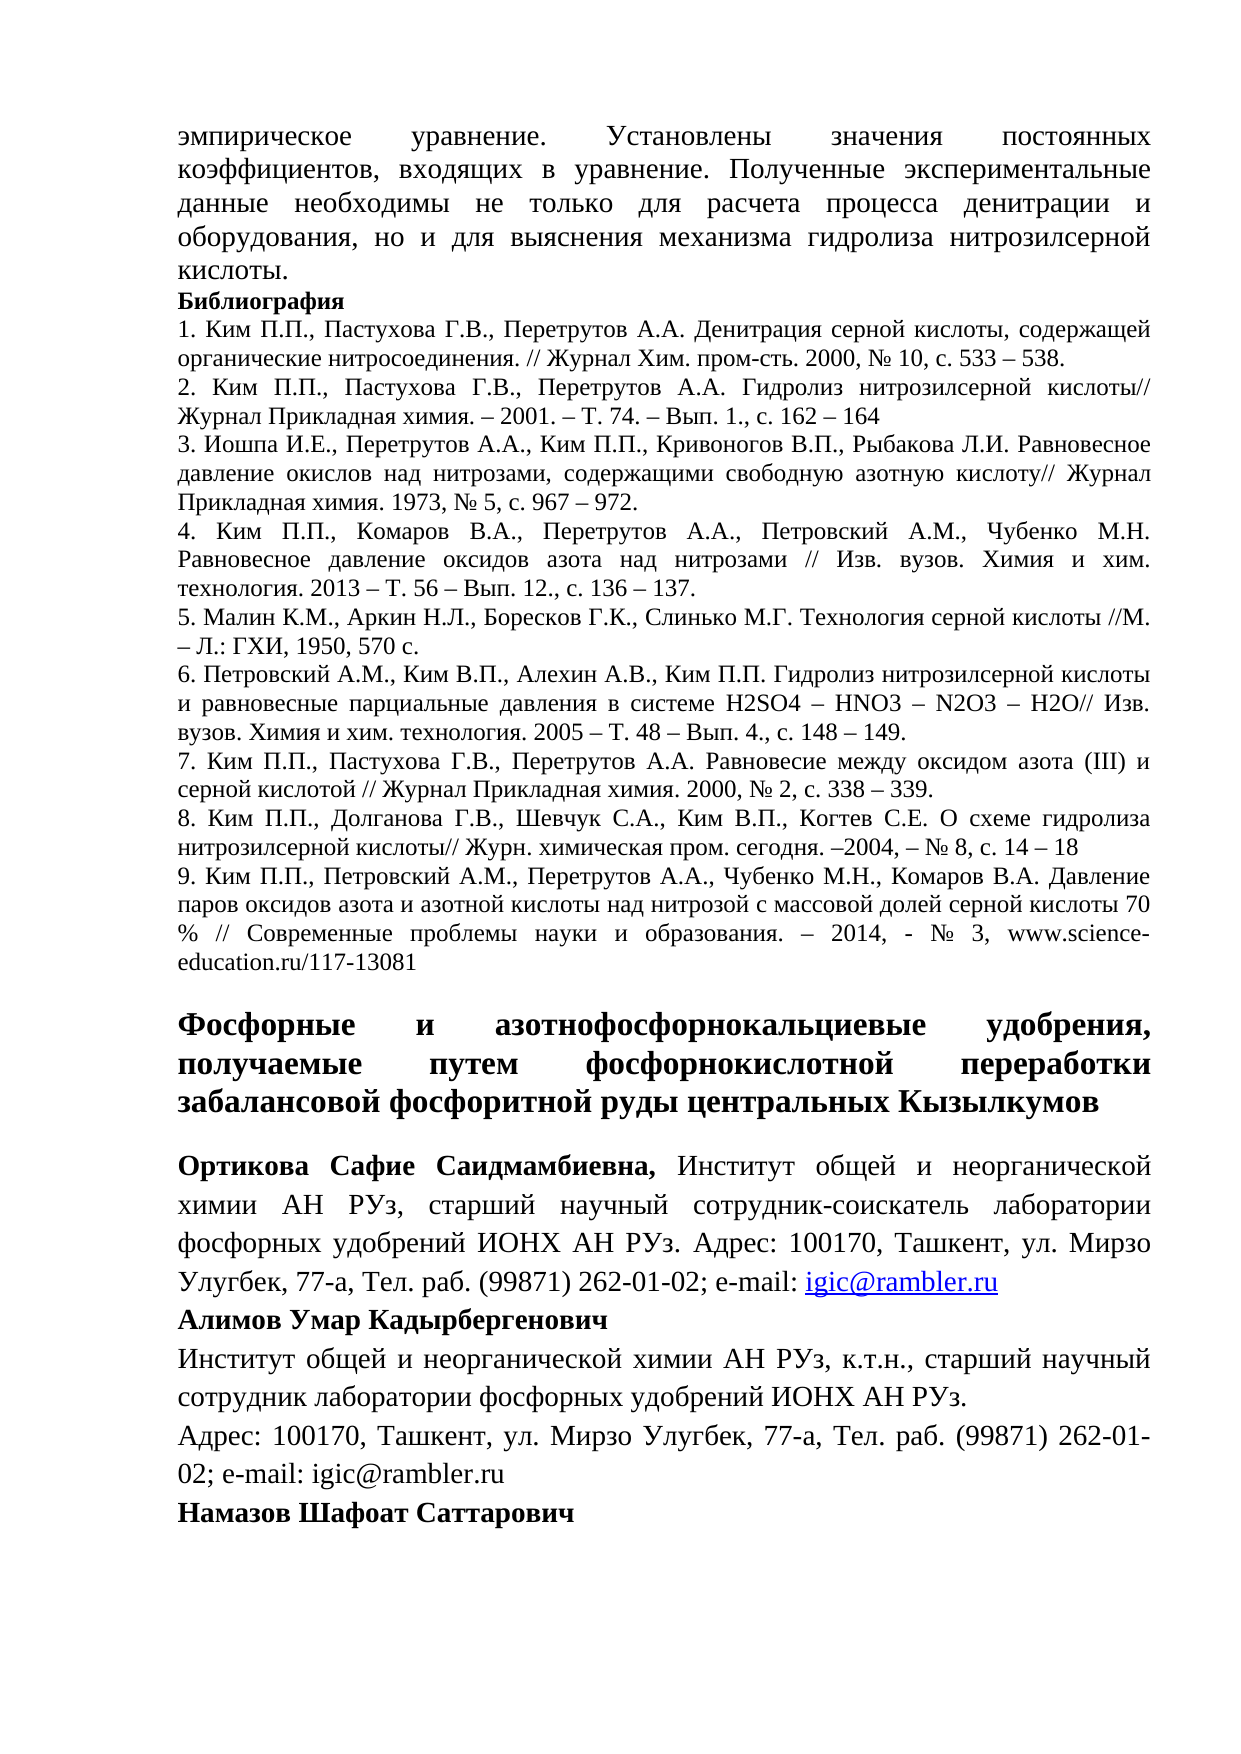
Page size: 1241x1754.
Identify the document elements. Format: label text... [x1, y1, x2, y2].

text 2. Ким П.П., Пастухова Г.В., Перетрутов А.А. Гидролиз нитрозилсерной кислоты// Журнал Прикладная химия. – 2001. – Т. 74. – Вып. 1., с. 162 – 164 [177, 372, 1152, 429]
text 4. Ким П.П., Комаров В.А., Перетрутов А.А., Петровский А.М., Чубенко М.Н. Равновесное давление оксидов азота над нитрозами // Изв. вузов. Химия и хим. технология. 2013 – Т. 56 – Вып. 12., с. 136 – 137. [177, 516, 1152, 602]
text Намазов Шафоат Саттарович [177, 1495, 1152, 1529]
text Институт общей и неорганической химии АН РУз, к.т.н., старший научный сотрудник лаборатории фосфорных удобрений ИОНХ АН РУз. [177, 1341, 1152, 1413]
text 7. Ким П.П., Пастухова Г.В., Перетрутов А.А. Равновесие между оксидом азота (III) и серной кислотой // Журнал Прикладная химия. 2000, № 2, с. 338 – 339. [177, 746, 1152, 803]
text 5. Малин К.М., Аркин Н.Л., Боресков Г.К., Слинько М.Г. Технология серной кислоты //М. – Л.: ГХИ, 1950, 570 с. [177, 602, 1152, 659]
text Ортикова Сафие Саидмамбиевна, Институт общей и неорганической химии АН РУз, старший научный сотрудник-соискатель лаборатории фосфорных удобрений ИОНХ АН РУз. Адрес: 100170, Ташкент, ул. Мирзо Улугбек, 77-а, Тел. раб. (99871) 262-01-02; e-mail: igic@rambler.ru [177, 1148, 1152, 1297]
text 8. Ким П.П., Долганова Г.В., Шевчук С.А., Ким В.П., Когтев С.Е. О схеме гидролиза нитрозилсерной кислоты// Журн. химическая пром. сегодня. –2004, – № 8, с. 14 – 18 [177, 803, 1152, 861]
text 1. Ким П.П., Пастухова Г.В., Перетрутов А.А. Денитрация серной кислоты, содержащей органические нитросоединения. // Журнал Хим. пром-сть. 2000, № 10, с. 533 – 538. [177, 314, 1152, 372]
text Фосфорные и азотнофосфорнокальциевые удобрения, получаемые путем фосфорнокислотной переработки забалансовой фосфоритной руды центральных Кызылкумов [177, 1004, 1152, 1119]
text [177, 118, 1152, 286]
text 3. Иошпа И.Е., Перетрутов А.А., Ким П.П., Кривоногов В.П., Рыбакова Л.И. Равновесное давление окислов над нитрозами, содержащими свободную азотную кислоту// Журнал Прикладная химия. 1973, № 5, с. 967 – 972. [177, 429, 1152, 516]
text Алимов Умар Кадырбергенович [177, 1302, 1152, 1336]
text Адрес: 100170, Ташкент, ул. Мирзо Улугбек, 77-а, Тел. раб. (99871) 262-01-02; e-mail: igic@rambler.ru [177, 1418, 1152, 1490]
text 6. Петровский А.М., Ким В.П., Алехин А.В., Ким П.П. Гидролиз нитрозилсерной кислоты и равновесные парциальные давления в системе H2SO4 – HNO3 – N2O3 – H2O// Изв. вузов. Химия и хим. технология. 2005 – Т. 48 – Вып. 4., с. 148 – 149. [177, 659, 1152, 746]
text 9. Ким П.П., Петровский А.М., Перетрутов А.А., Чубенко М.Н., Комаров В.А. Давление паров оксидов азота и азотной кислоты над нитрозой с массовой долей серной кислоты 70 % // Современные проблемы науки и образования. – 2014, - № 3, www.science-education.ru/117-13081 [177, 861, 1152, 976]
text Библиография [177, 286, 1152, 314]
